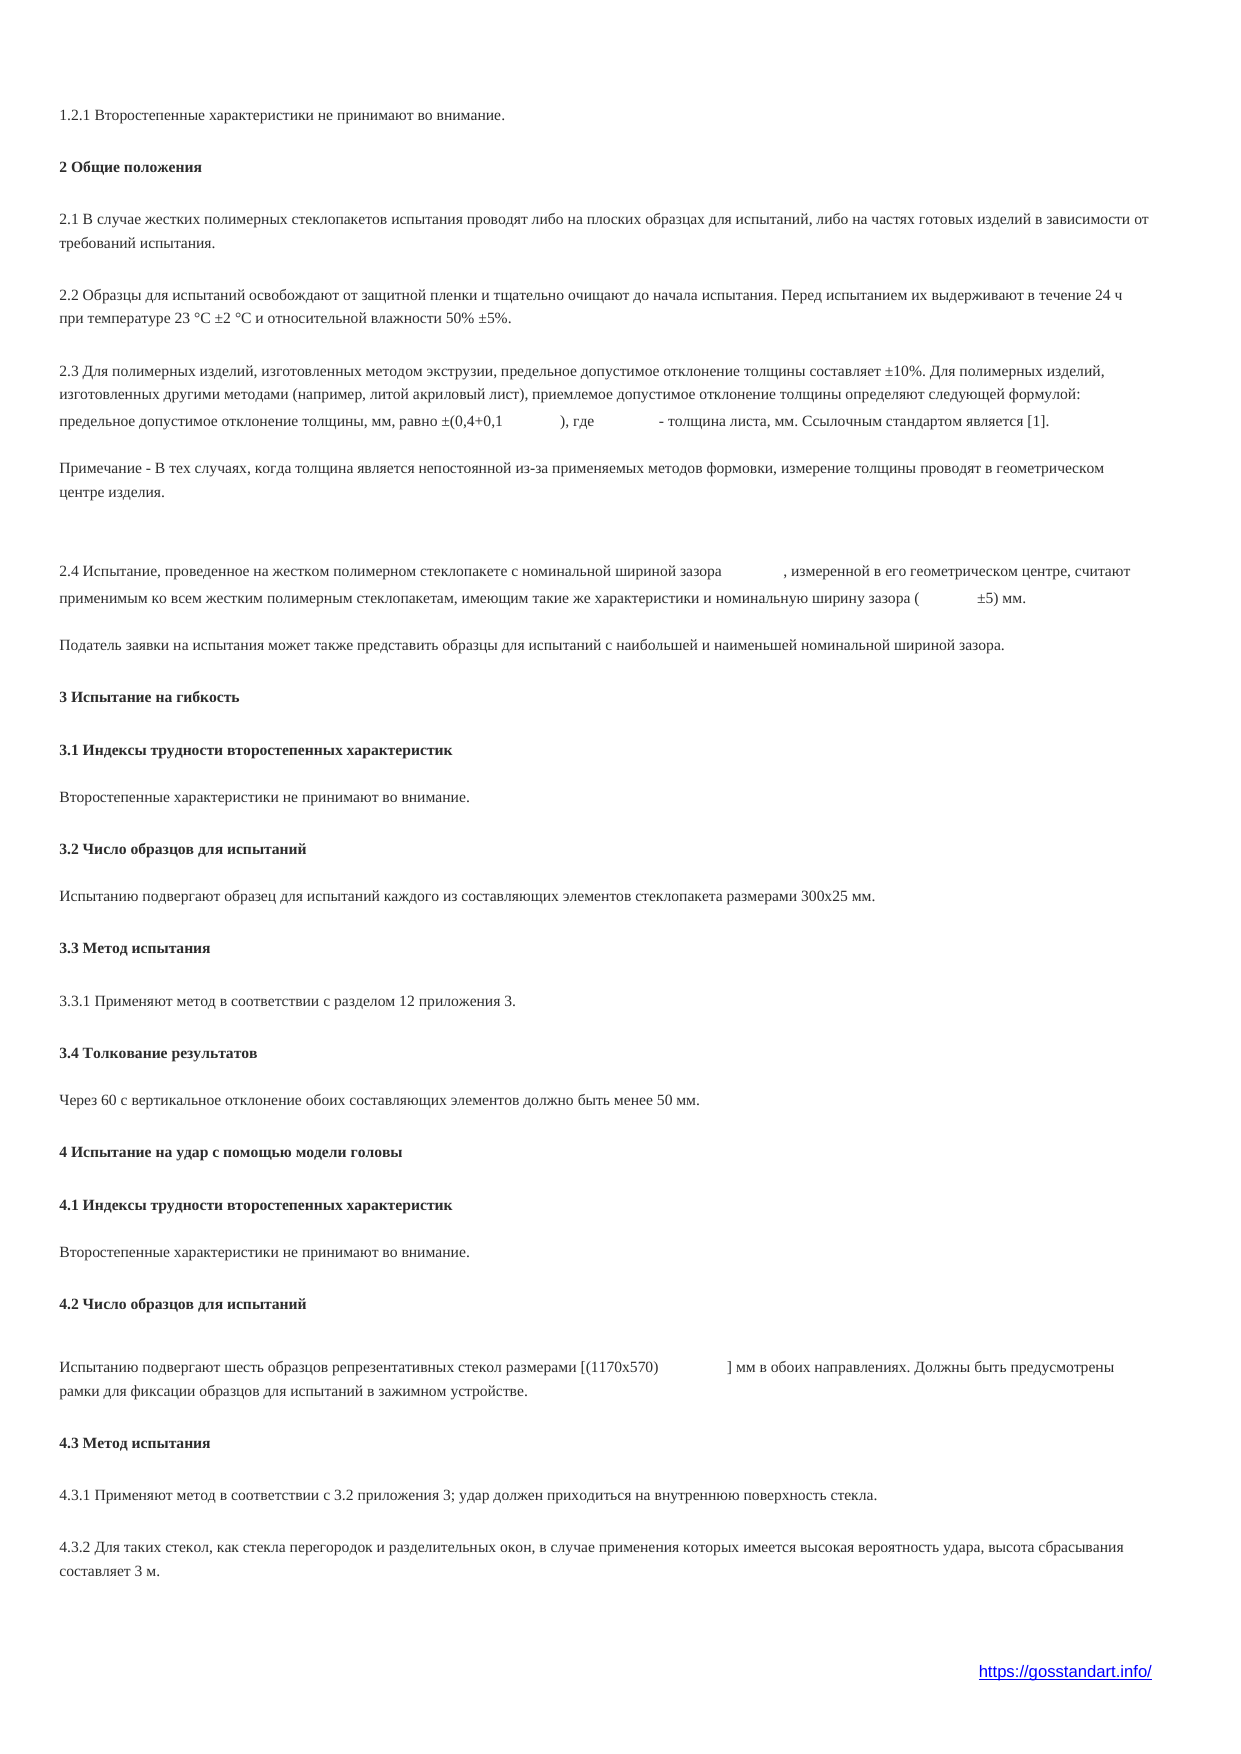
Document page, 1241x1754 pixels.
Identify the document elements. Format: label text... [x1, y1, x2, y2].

text 3 Испытание на гибкость [59, 683, 1152, 735]
text 3.3 Метод испытания [59, 934, 1152, 986]
text 3.4 Толкование результатов Через 60 с вертикальное отклонение обоих составляющих элементов должно быть менее 50 мм. [59, 1038, 1152, 1138]
text 4.3.1 Применяют метод в соответствии с 3.2 приложения 3; удар должен приходиться на внутреннюю поверхность стекла. [59, 1480, 1152, 1533]
text 2.2 Образцы для испытаний освобождают от защитной пленки и тщательно очищают до начала испытания. Перед испытанием их выдерживают в течение 24 ч при температуре 23 °С ±2 °C и относительной влажности 50% ±5%. [59, 280, 1152, 356]
text 4.3 Метод испытания [59, 1428, 1152, 1480]
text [59, 1533, 1152, 1603]
text 1.2.1 Второстепенные характеристики не принимают во внимание. [59, 100, 1152, 152]
text 3.2 Число образцов для испытаний Испытанию подвергают образец для испытаний каждого из составляющих элементов стеклопакета размерами 300х25 мм. [59, 834, 1152, 934]
text 3.3.1 Применяют метод в соответствии с разделом 12 приложения 3. [59, 986, 1152, 1038]
text 2.4 Испытание, проведенное на жестком полимерном стеклопакете с номинальной шириной зазора , измеренной в его геометрическом центре, считают применимым ко всем жестким полимерным стеклопакетам, имеющим такие же характеристики и номинальную ширину зазора (±5) мм. Податель заявки на испытания может также представить образцы для испытаний с наибольшей и наименьшей номинальной шириной зазора. [59, 553, 1152, 683]
text 2.1 В случае жестких полимерных стеклопакетов испытания проводят либо на плоских образцах для испытаний, либо на частях готовых изделий в зависимости от требований испытания. [59, 204, 1152, 280]
text 3.1 Индексы трудности второстепенных характеристик Второстепенные характеристики не принимают во внимание. [59, 735, 1152, 834]
text 4.1 Индексы трудности второстепенных характеристик Второстепенные характеристики не принимают во внимание. [59, 1190, 1152, 1289]
text 2 Общие положения [59, 152, 1152, 204]
text 4 Испытание на удар с помощью модели головы [59, 1138, 1152, 1190]
text 2.3 Для полимерных изделий, изготовленных методом экструзии, предельное допустимое отклонение толщины составляет ±10%. Для полимерных изделий, изготовленных другими методами (например, литой акриловый лист), приемлемое допустимое отклонение толщины определяют следующей формулой: предельное допустимое отклонение толщины, мм, равно ±(0,4+0,1), где - толщина листа, мм. Ссылочным стандартом является [1]. Примечание - В тех случаях, когда толщина является непостоянной из-за применяемых методов формовки, измерение толщины проводят в геометрическом центре изделия. [59, 356, 1152, 553]
text 4.2 Число образцов для испытаний Испытанию подвергают шесть образцов репрезентативных стекол размерами [(1170х570)] мм в обоих направлениях. Должны быть предусмотрены рамки для фиксации образцов для испытаний в зажимном устройстве. [59, 1289, 1152, 1428]
